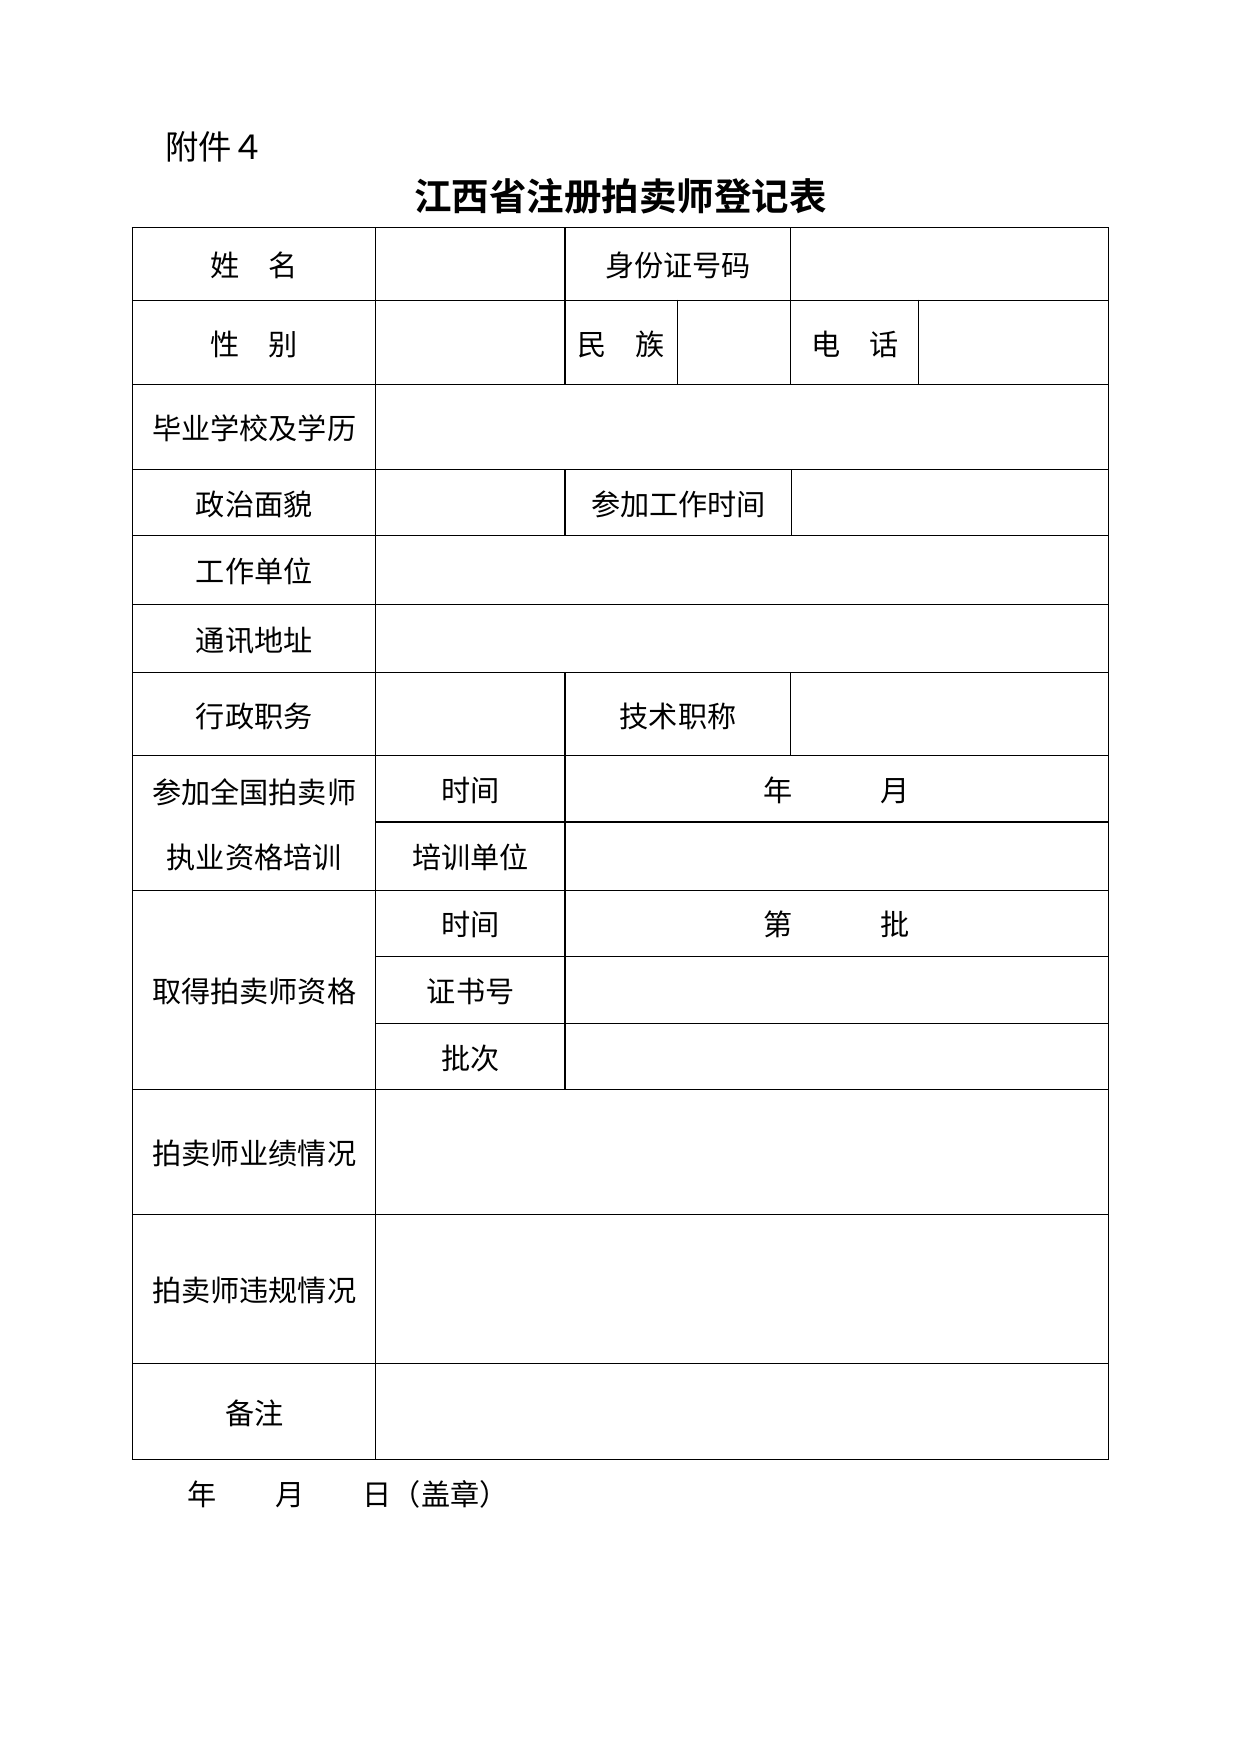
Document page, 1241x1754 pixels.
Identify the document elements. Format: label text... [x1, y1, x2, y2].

table_cell 通讯地址 [133, 605, 375, 672]
table_cell 证书号 [376, 957, 564, 1023]
table_cell 时间 [376, 891, 564, 956]
table_cell [376, 1215, 1108, 1363]
table_cell [376, 673, 564, 755]
table_cell 政治面貌 [133, 470, 375, 535]
table_cell 性 别 [133, 301, 375, 384]
text 江西省注册拍卖师登记表 [187, 162, 1053, 227]
table_cell 第 批 [566, 891, 1108, 956]
table_cell [566, 957, 1108, 1023]
table_header [376, 228, 564, 299]
table_cell 毕业学校及学历 [133, 385, 375, 469]
table_cell 技术职称 [566, 673, 790, 755]
text 年 月 日（盖章） [187, 1460, 1053, 1525]
table_cell [919, 301, 1108, 384]
table_cell 参加全国拍卖师执业资格培训 [133, 756, 375, 889]
table_cell 批次 [376, 1024, 564, 1089]
table_cell [376, 1090, 1108, 1213]
table_cell 年 月 [566, 756, 1108, 821]
table_cell [376, 301, 564, 384]
table_cell [376, 470, 564, 535]
table_header [791, 228, 1108, 299]
table_cell 时间 [376, 756, 564, 821]
table_cell [376, 385, 1108, 469]
table_cell 培训单位 [376, 823, 564, 889]
table_cell 拍卖师业绩情况 [133, 1090, 375, 1213]
table_cell [566, 823, 1108, 889]
table_cell [792, 470, 1108, 535]
table_cell 取得拍卖师资格 [133, 891, 375, 1089]
table_header 身份证号码 [566, 228, 790, 299]
table_cell [376, 605, 1108, 672]
table_cell 行政职务 [133, 673, 375, 755]
table_cell [791, 673, 1108, 755]
table_cell 参加工作时间 [566, 470, 791, 535]
table_cell 电 话 [791, 301, 918, 384]
table_header 姓 名 [133, 228, 375, 299]
table_cell 拍卖师违规情况 [133, 1215, 375, 1363]
table_cell 工作单位 [133, 536, 375, 604]
table_cell [566, 1024, 1108, 1089]
table_cell 民 族 [566, 301, 677, 384]
table_cell [376, 536, 1108, 604]
table_cell [678, 301, 790, 384]
table_cell 备注 [133, 1364, 375, 1459]
table_cell [376, 1364, 1108, 1459]
